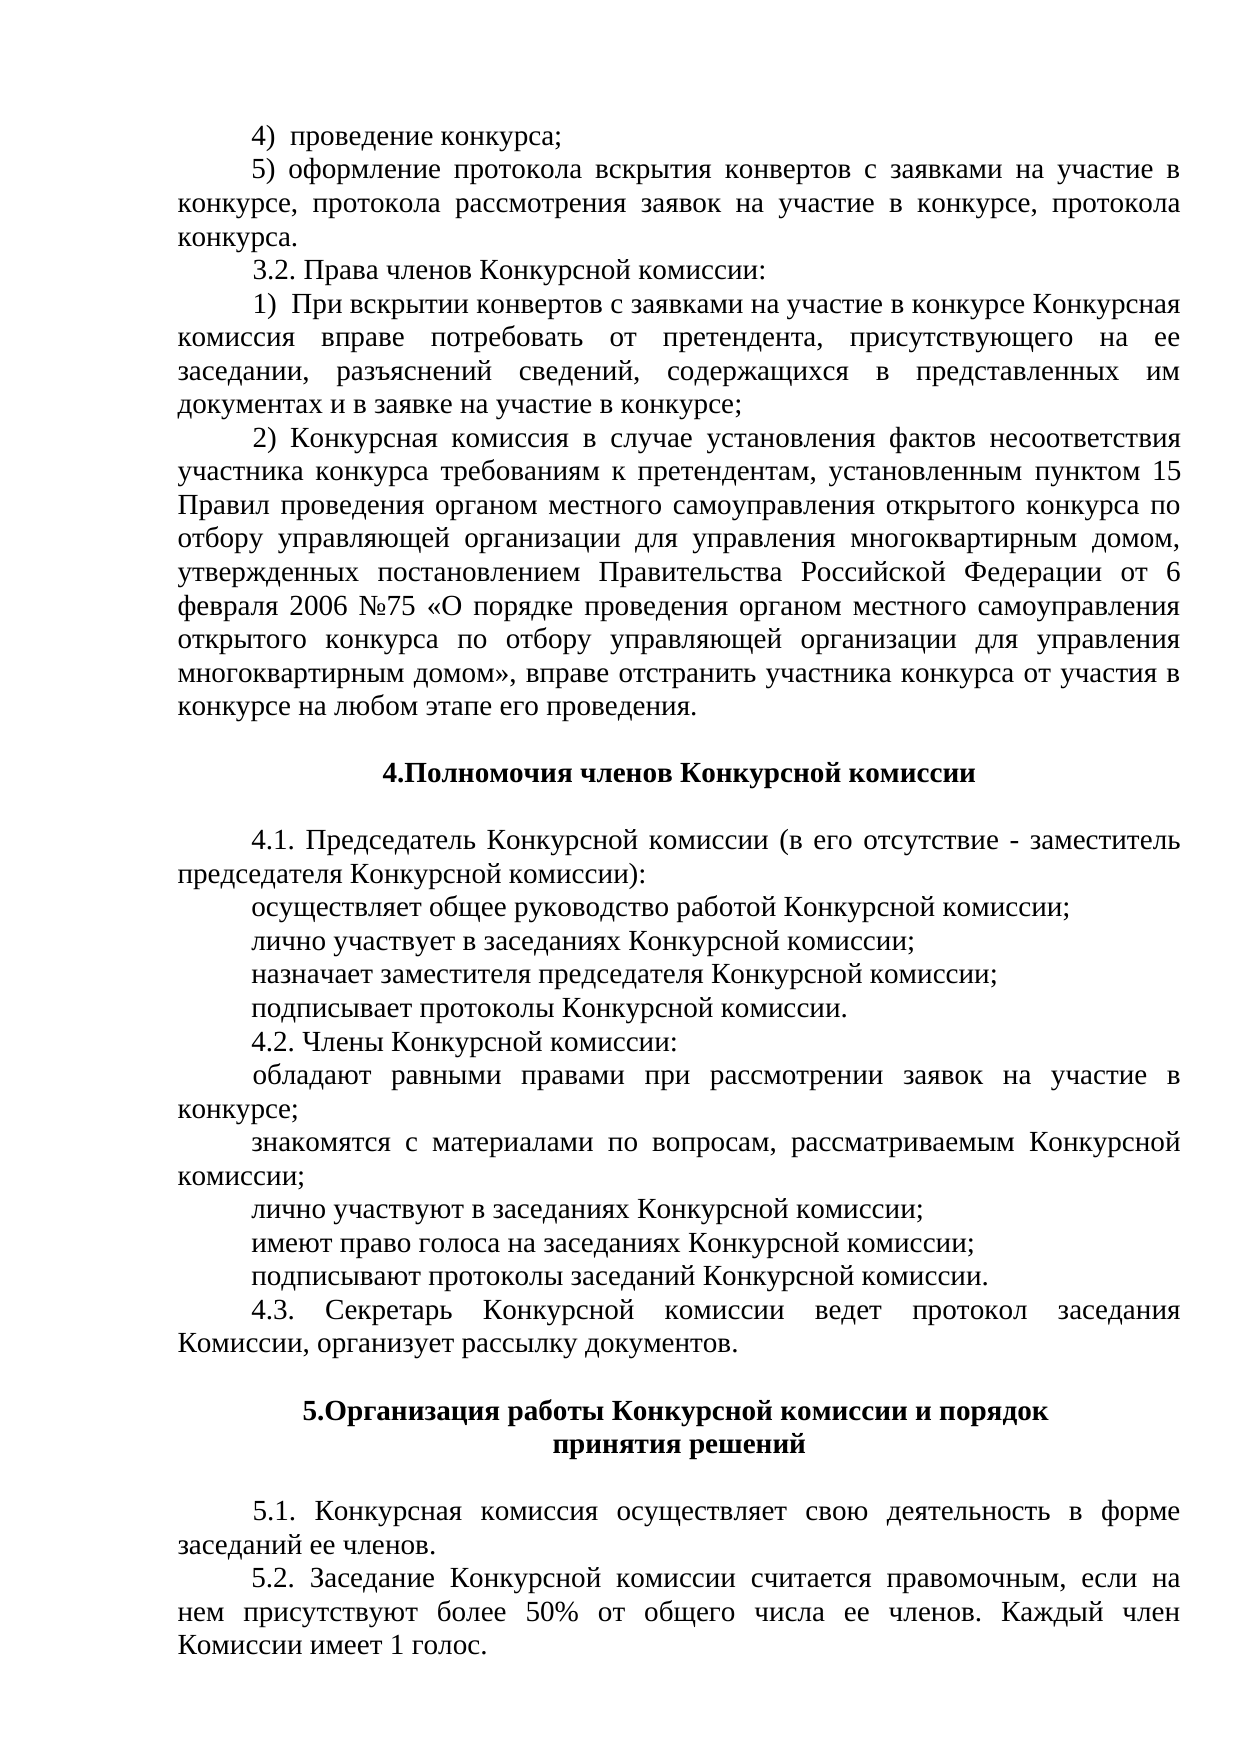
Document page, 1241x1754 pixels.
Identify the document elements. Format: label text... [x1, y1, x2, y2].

text 4.1. Председатель Конкурсной комиссии (в его отсутствие - заместитель председателя Конкурсной комиссии): [177, 822, 1181, 889]
text 5.2. Заседание Конкурсной комиссии считается правомочным, если на нем присутствуют более 50% от общего числа ее членов. Каждый член Комиссии имеет 1 голос. [177, 1560, 1181, 1661]
text лично участвуют в заседаниях Конкурсной комиссии; [177, 1191, 1181, 1225]
text 4.Полномочия членов Конкурсной комиссии [177, 755, 1181, 789]
text 5.Организация работы Конкурсной комиссии и порядок принятия решений [177, 1393, 1181, 1460]
text назначает заместителя председателя Конкурсной комиссии; [177, 957, 1181, 990]
text 4) проведение конкурса; [177, 118, 1181, 152]
text лично участвует в заседаниях Конкурсной комиссии; [177, 923, 1181, 957]
text знакомятся с материалами по вопросам, рассматриваемым Конкурсной комиссии; [177, 1124, 1181, 1191]
text 5.1. Конкурсная комиссия осуществляет свою деятельность в форме заседаний ее членов. [177, 1493, 1181, 1560]
text 5) оформление протокола вскрытия конвертов с заявками на участие в конкурсе, протокола рассмотрения заявок на участие в конкурсе, протокола конкурса. [177, 152, 1181, 252]
text имеют право голоса на заседаниях Конкурсной комиссии; [177, 1225, 1181, 1258]
text подписывают протоколы заседаний Конкурсной комиссии. [177, 1258, 1181, 1292]
text 4.2. Члены Конкурсной комиссии: [177, 1024, 1181, 1057]
text 3.2. Права членов Конкурсной комиссии: [177, 252, 1181, 286]
text обладают равными правами при рассмотрении заявок на участие в конкурсе; [177, 1057, 1181, 1124]
text 1) При вскрытии конвертов с заявками на участие в конкурсе Конкурсная комиссия вправе потребовать от претендента, присутствующего на ее заседании, разъяснений сведений, содержащихся в представленных им документах и в заявке на участие в конкурсе; [177, 286, 1181, 420]
text осуществляет общее руководство работой Конкурсной комиссии; [177, 889, 1181, 923]
text 4.3. Секретарь Конкурсной комиссии ведет протокол заседания Комиссии, организует рассылку документов. [177, 1292, 1181, 1359]
text 2) Конкурсная комиссия в случае установления фактов несоответствия участника конкурса требованиям к претендентам, установленным пунктом 15 Правил проведения органом местного самоуправления открытого конкурса по отбору управляющей организации для управления многоквартирным домом, утвержденных постановлением Правительства Российской Федерации от 6 февраля 2006 №75 «О порядке проведения органом местного самоуправления открытого конкурса по отбору управляющей организации для управления многоквартирным домом», вправе отстранить участника конкурса от участия в конкурсе на любом этапе его проведения. [177, 420, 1181, 722]
text подписывает протоколы Конкурсной комиссии. [177, 990, 1181, 1024]
